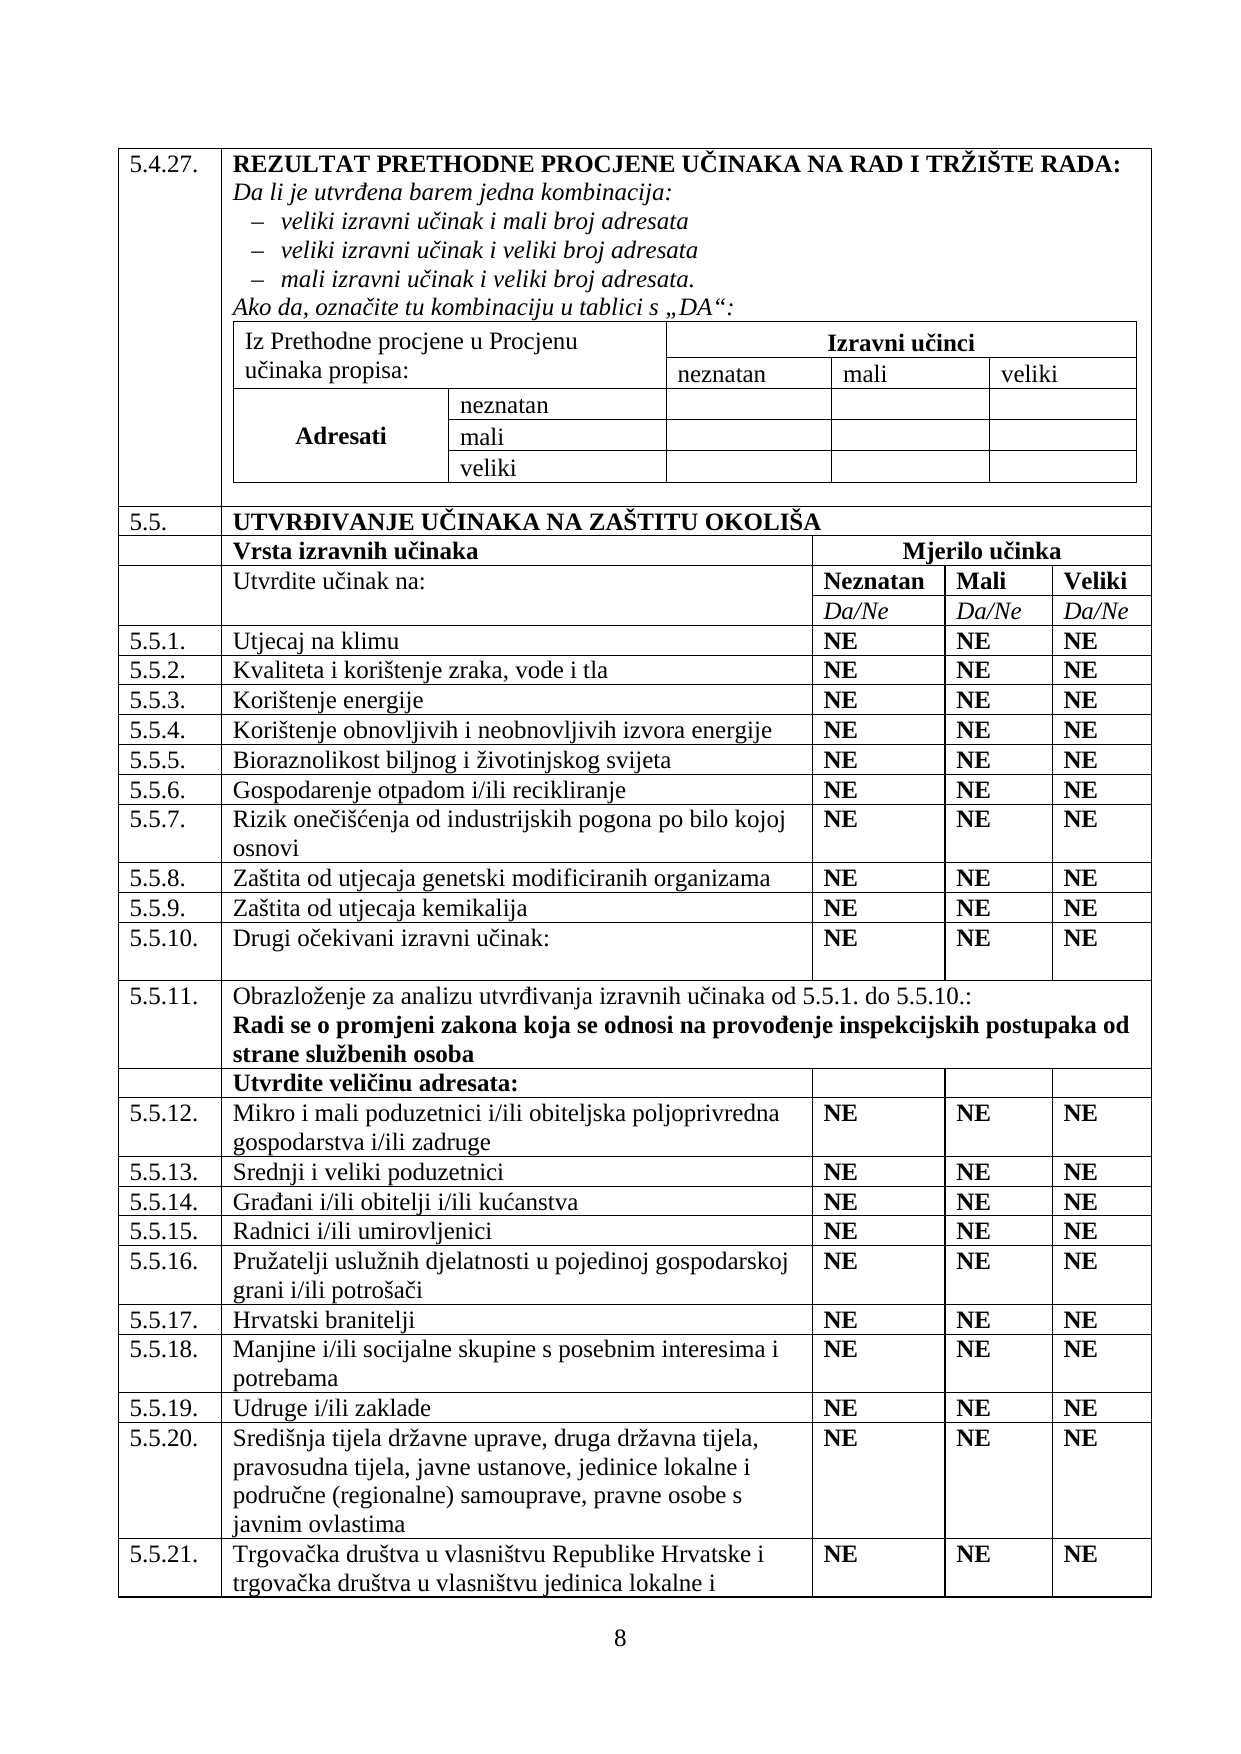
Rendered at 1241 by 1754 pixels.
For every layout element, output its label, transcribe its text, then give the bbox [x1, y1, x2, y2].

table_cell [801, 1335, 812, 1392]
table_cell NE [946, 893, 1052, 922]
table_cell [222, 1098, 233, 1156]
table_cell NE [946, 1423, 1052, 1538]
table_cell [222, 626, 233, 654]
table_cell NE [813, 1305, 944, 1333]
table_cell NE [1053, 923, 1151, 980]
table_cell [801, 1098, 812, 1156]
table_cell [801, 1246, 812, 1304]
table_cell NE [946, 923, 1052, 980]
table_cell NE [1053, 805, 1151, 862]
table_cell NE [813, 685, 944, 714]
table_cell REZULTAT PRETHODNE PROCJENE UČINAKA NA RAD I TRŽIŠTE RADA: Da li je utvrđena barem jedna kombinacija: veliki izravni učinak i mali broj adresata veliki izravni učinak i veliki broj adresata mali izravni učinak i veliki broj adresata. Ako da, označite tu kombinaciju u tablici s „DA“: [222, 149, 1151, 506]
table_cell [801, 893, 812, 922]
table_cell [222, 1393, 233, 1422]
table_cell NE [946, 1305, 1052, 1333]
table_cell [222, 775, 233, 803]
table_cell NE [813, 1539, 944, 1596]
table_cell NE [946, 1393, 1052, 1422]
table_cell NE [813, 1393, 944, 1422]
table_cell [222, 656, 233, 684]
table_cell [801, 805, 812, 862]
table_cell 5.5.11. [119, 981, 221, 1067]
table_cell NE [813, 805, 944, 862]
table_cell NE [813, 1216, 944, 1245]
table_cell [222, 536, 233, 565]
table_cell NE [813, 656, 944, 684]
table_cell NE [1053, 1098, 1151, 1156]
table_cell NE [946, 1098, 1052, 1156]
table_cell NE [946, 626, 1052, 654]
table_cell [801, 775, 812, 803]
table_cell Utvrdite učinak na: [222, 566, 812, 625]
table_cell NE [813, 863, 944, 892]
table_cell NE [813, 1423, 944, 1538]
table_cell NE [946, 745, 1052, 774]
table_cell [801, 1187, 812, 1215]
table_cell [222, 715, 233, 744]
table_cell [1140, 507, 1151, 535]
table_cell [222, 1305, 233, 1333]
table_cell 5.5.10. [119, 923, 221, 980]
table_cell NE [946, 656, 1052, 684]
table_cell NE [813, 1098, 944, 1156]
table_cell NE [813, 745, 944, 774]
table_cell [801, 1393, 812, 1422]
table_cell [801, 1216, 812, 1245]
table_cell 5.4.27. [119, 149, 221, 506]
table_cell NE [946, 1246, 1052, 1304]
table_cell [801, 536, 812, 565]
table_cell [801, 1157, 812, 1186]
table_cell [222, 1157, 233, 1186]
table_cell NE [1053, 745, 1151, 774]
table_cell NE [946, 775, 1052, 803]
table_cell NE [1053, 685, 1151, 714]
table_cell 5.5.18. [119, 1335, 221, 1392]
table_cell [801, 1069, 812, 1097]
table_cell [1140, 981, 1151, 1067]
table_cell NE [1053, 656, 1151, 684]
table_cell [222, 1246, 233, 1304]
table_cell NE [946, 715, 1052, 744]
table_cell 5.5.12. [119, 1098, 221, 1156]
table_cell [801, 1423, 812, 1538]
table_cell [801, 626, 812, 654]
table_cell NE [1053, 1423, 1151, 1538]
table_cell NE [813, 1157, 944, 1186]
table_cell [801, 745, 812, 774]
table_cell [119, 1069, 129, 1097]
table_cell 5.5.21. [119, 1539, 221, 1596]
table_cell 5.5.16. [119, 1246, 221, 1304]
table_cell NE [1053, 626, 1151, 654]
table_cell [119, 536, 129, 565]
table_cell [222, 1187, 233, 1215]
table_cell [1140, 1069, 1151, 1097]
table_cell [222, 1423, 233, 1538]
table_cell NE [946, 1335, 1052, 1392]
table_cell NE [1053, 1335, 1151, 1392]
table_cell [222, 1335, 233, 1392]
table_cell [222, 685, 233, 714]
table_cell NE [1053, 1246, 1151, 1304]
table_cell NE [1053, 715, 1151, 744]
table_cell NE [1053, 1216, 1151, 1245]
table_cell [210, 536, 221, 565]
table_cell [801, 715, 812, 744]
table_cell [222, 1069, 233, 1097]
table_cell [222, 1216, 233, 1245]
table_cell NE [1053, 893, 1151, 922]
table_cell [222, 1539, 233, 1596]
table_cell NE [813, 1335, 944, 1392]
table_cell NE [813, 1187, 944, 1215]
table_cell [946, 1069, 956, 1097]
table_cell [813, 1069, 823, 1097]
table_cell NE [1053, 1539, 1151, 1596]
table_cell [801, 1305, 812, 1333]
table_cell NE [813, 1246, 944, 1304]
table_cell NE [1053, 863, 1151, 892]
table_cell NE [1053, 1157, 1151, 1186]
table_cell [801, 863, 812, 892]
table_cell NE [813, 923, 944, 980]
table_cell NE [946, 1216, 1052, 1245]
table_cell 5.5.20. [119, 1423, 221, 1538]
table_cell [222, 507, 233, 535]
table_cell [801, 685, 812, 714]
table_cell [119, 566, 221, 625]
table_cell NE [813, 715, 944, 744]
table_cell NE [946, 1157, 1052, 1186]
table_cell NE [813, 893, 944, 922]
table_cell NE [946, 1187, 1052, 1215]
table_cell NE [1053, 775, 1151, 803]
table_cell NE [1053, 1305, 1151, 1333]
table_cell NE [813, 626, 944, 654]
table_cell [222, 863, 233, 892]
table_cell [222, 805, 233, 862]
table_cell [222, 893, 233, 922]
table_cell NE [946, 685, 1052, 714]
table_cell NE [946, 863, 1052, 892]
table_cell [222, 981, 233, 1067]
table_cell NE [1053, 1187, 1151, 1215]
table_cell NE [946, 805, 1052, 862]
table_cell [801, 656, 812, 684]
table_cell NE [946, 1539, 1052, 1596]
table_cell [934, 1069, 944, 1097]
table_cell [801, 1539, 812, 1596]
table_cell [210, 1069, 221, 1097]
table_cell NE [1053, 1393, 1151, 1422]
table_cell [1053, 1069, 1063, 1097]
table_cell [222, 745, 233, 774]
table_cell [1041, 1069, 1052, 1097]
table_cell 5.5.7. [119, 805, 221, 862]
table_cell NE [813, 775, 944, 803]
